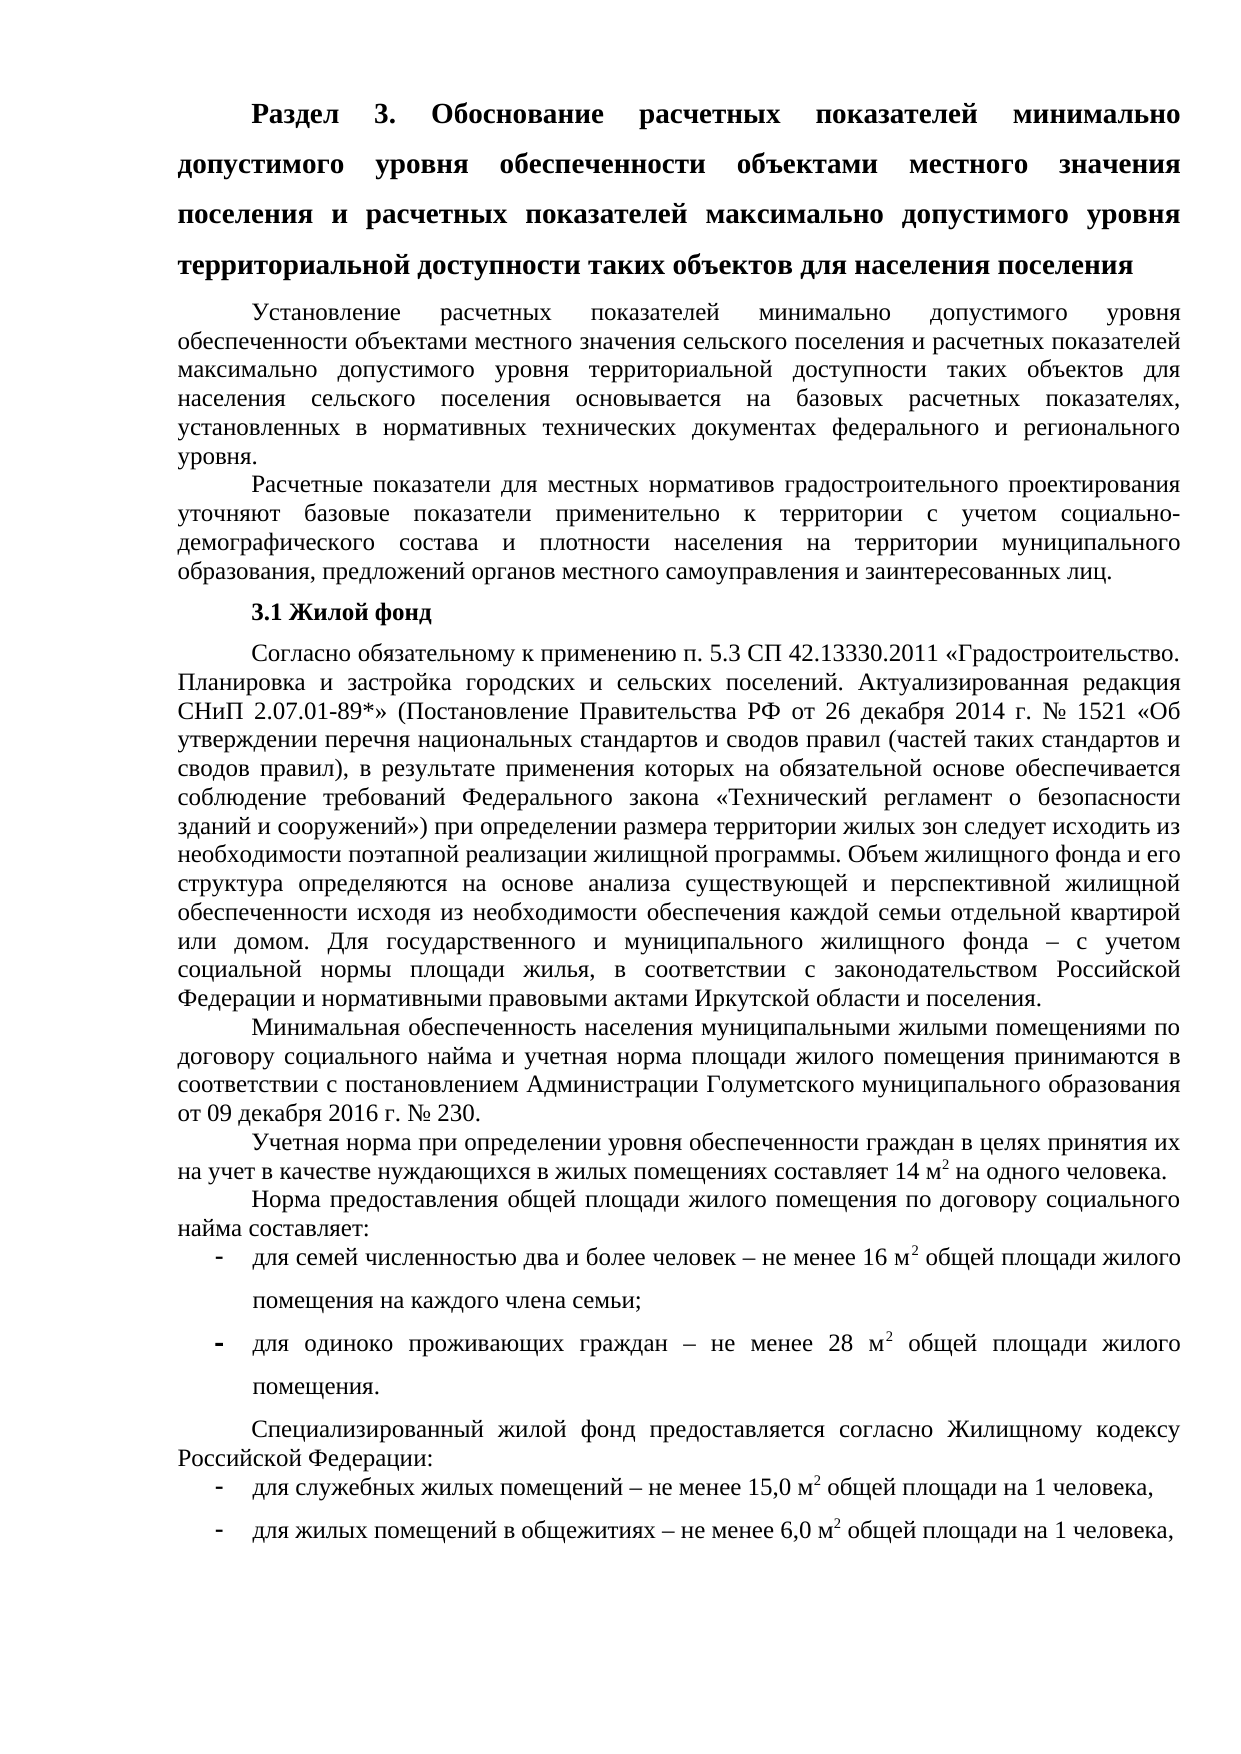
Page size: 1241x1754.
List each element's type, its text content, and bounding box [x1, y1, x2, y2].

text 3.1 Жилой фонд [177, 597, 1181, 626]
text Специализированный жилой фонд предоставляется согласно Жилищному кодексу Российской Федерации: [177, 1414, 1181, 1472]
list для семей численностью два и более человек – не менее 16 м2 общей площади жилого помещения на каждого члена семьи; [215, 1242, 1181, 1314]
text Установление расчетных показателей минимально допустимого уровня обеспеченности объектами местного значения сельского поселения и расчетных показателей максимально допустимого уровня территориальной доступности таких объектов для населения сельского поселения основывается на базовых расчетных показателях, установленных в нормативных технических документах федерального и регионального уровня. [177, 297, 1181, 469]
text Расчетные показатели для местных нормативов градостроительного проектирования уточняют базовые показатели применительно к территории с учетом социально-демографического состава и плотности населения на территории муниципального образования, предложений органов местного самоуправления и заинтересованных лиц. [177, 469, 1181, 584]
list для одиноко проживающих граждан – не менее 28 м2 общей площади жилого помещения. [215, 1328, 1181, 1400]
text Раздел 3. Обоснование расчетных показателей минимально допустимого уровня обеспеченности объектами местного значения поселения и расчетных показателей максимально допустимого уровня территориальной доступности таких объектов для населения поселения [177, 96, 1181, 280]
list для служебных жилых помещений – не менее 15,0 м2 общей площади на 1 человека, [215, 1472, 1181, 1501]
text Согласно обязательному к применению п. 5.3 СП 42.13330.2011 «Градостроительство. Планировка и застройка городских и сельских поселений. Актуализированная редакция СНиП 2.07.01-89*» (Постановление Правительства РФ от 26 декабря 2014 г. № 1521 «Об утверждении перечня национальных стандартов и сводов правил (частей таких стандартов и сводов правил), в результате применения которых на обязательной основе обеспечивается соблюдение требований Федерального закона «Технический регламент о безопасности зданий и сооружений») при определении размера территории жилых зон следует исходить из необходимости поэтапной реализации жилищной программы. Объем жилищного фонда и его структура определяются на основе анализа существующей и перспективной жилищной обеспеченности исходя из необходимости обеспечения каждой семьи отдельной квартирой или домом. Для государственного и муниципального жилищного фонда – с учетом социальной нормы площади жилья, в соответствии с законодательством Российской Федерации и нормативными правовыми актами Иркутской области и поселения. [177, 638, 1181, 1012]
text Минимальная обеспеченность населения муниципальными жилыми помещениями по договору социального найма и учетная норма площади жилого помещения принимаются в соответствии с постановлением Администрации Голуметского муниципального образования от 09 декабря 2016 г. № 230. [177, 1012, 1181, 1127]
list для жилых помещений в общежитиях – не менее 6,0 м2 общей площади на 1 человека, [215, 1515, 1181, 1544]
text Учетная норма при определении уровня обеспеченности граждан в целях принятия их на учет в качестве нуждающихся в жилых помещениях составляет 14 м2 на одного человека. [177, 1127, 1181, 1184]
text Норма предоставления общей площади жилого помещения по договору социального найма составляет: [177, 1184, 1181, 1242]
